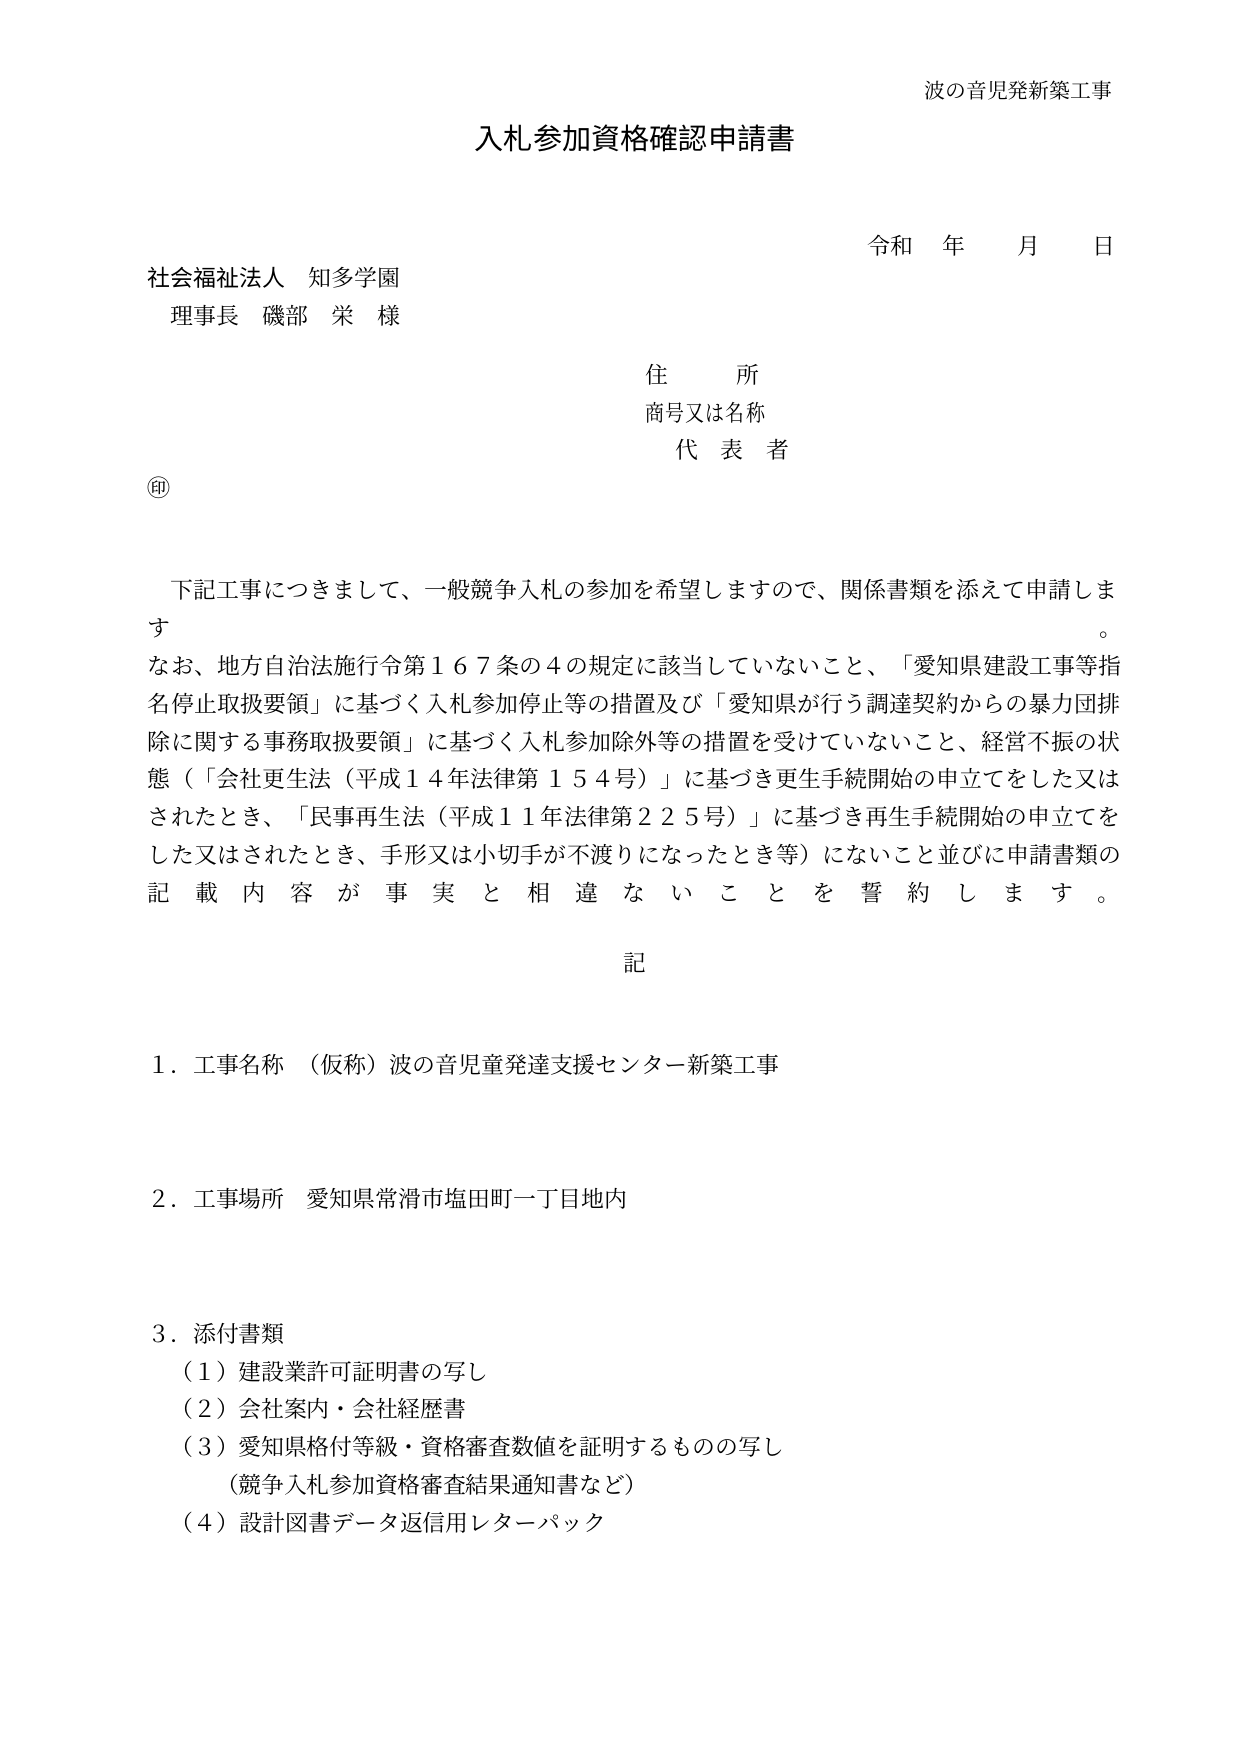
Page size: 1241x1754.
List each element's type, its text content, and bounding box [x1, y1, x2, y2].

text （４）設計図書データ返信用レターパック [148, 1505, 1122, 1538]
text なお、地方自治法施行令第１６７条の４の規定に該当していないこと、「愛知県建設工事等指名停止取扱要領」に基づく入札参加停止等の措置及び「愛知県が行う調達契約からの暴力団排除に関する事務取扱要領」に基づく入札参加除外等の措置を受けていないこと、経営不振の状態（「会社更生法（平成１４年法律第 １５４号）」に基づき更生手続開始の申立てをした又はされたとき、「民事再生法（平成１１年法律第２２５号）」に基づき再生手続開始の申立てをした又はされたとき、手形又は小切手が不渡りになったとき等）にないこと並びに申請書類の記載内容が事実と相違ないことを誓約します。 [148, 648, 1122, 908]
text （３）愛知県格付等級・資格審査数値を証明するものの写し [148, 1429, 1122, 1462]
text 記 [148, 945, 1122, 978]
text 住 所 [645, 357, 769, 390]
text 下記工事につきまして、一般競争入札の参加を希望しますので、関係書類を添えて申請します。 [148, 572, 1122, 643]
text （２）会社案内・会社経歴書 [148, 1392, 1122, 1424]
text 代 表 者 ㊞ [148, 432, 1111, 503]
text 令和 年 月 日 [867, 228, 1122, 261]
text 入札参加資格確認申請書 [148, 118, 1122, 158]
text 理事長 磯部 栄 様 [148, 298, 419, 331]
text 社会福祉法人 知多学園 [148, 260, 419, 293]
text ３．添付書類 [148, 1316, 1122, 1349]
text 商号又は名称 [645, 395, 769, 428]
text （競争入札参加資格審査結果通知書など） [148, 1467, 1122, 1500]
text ２．工事場所 愛知県常滑市塩田町一丁目地内 [148, 1182, 1122, 1214]
text （１）建設業許可証明書の写し [148, 1354, 1122, 1387]
text １．工事名称 （仮称）波の音児童発達支援センター新築工事 [148, 1047, 1122, 1080]
